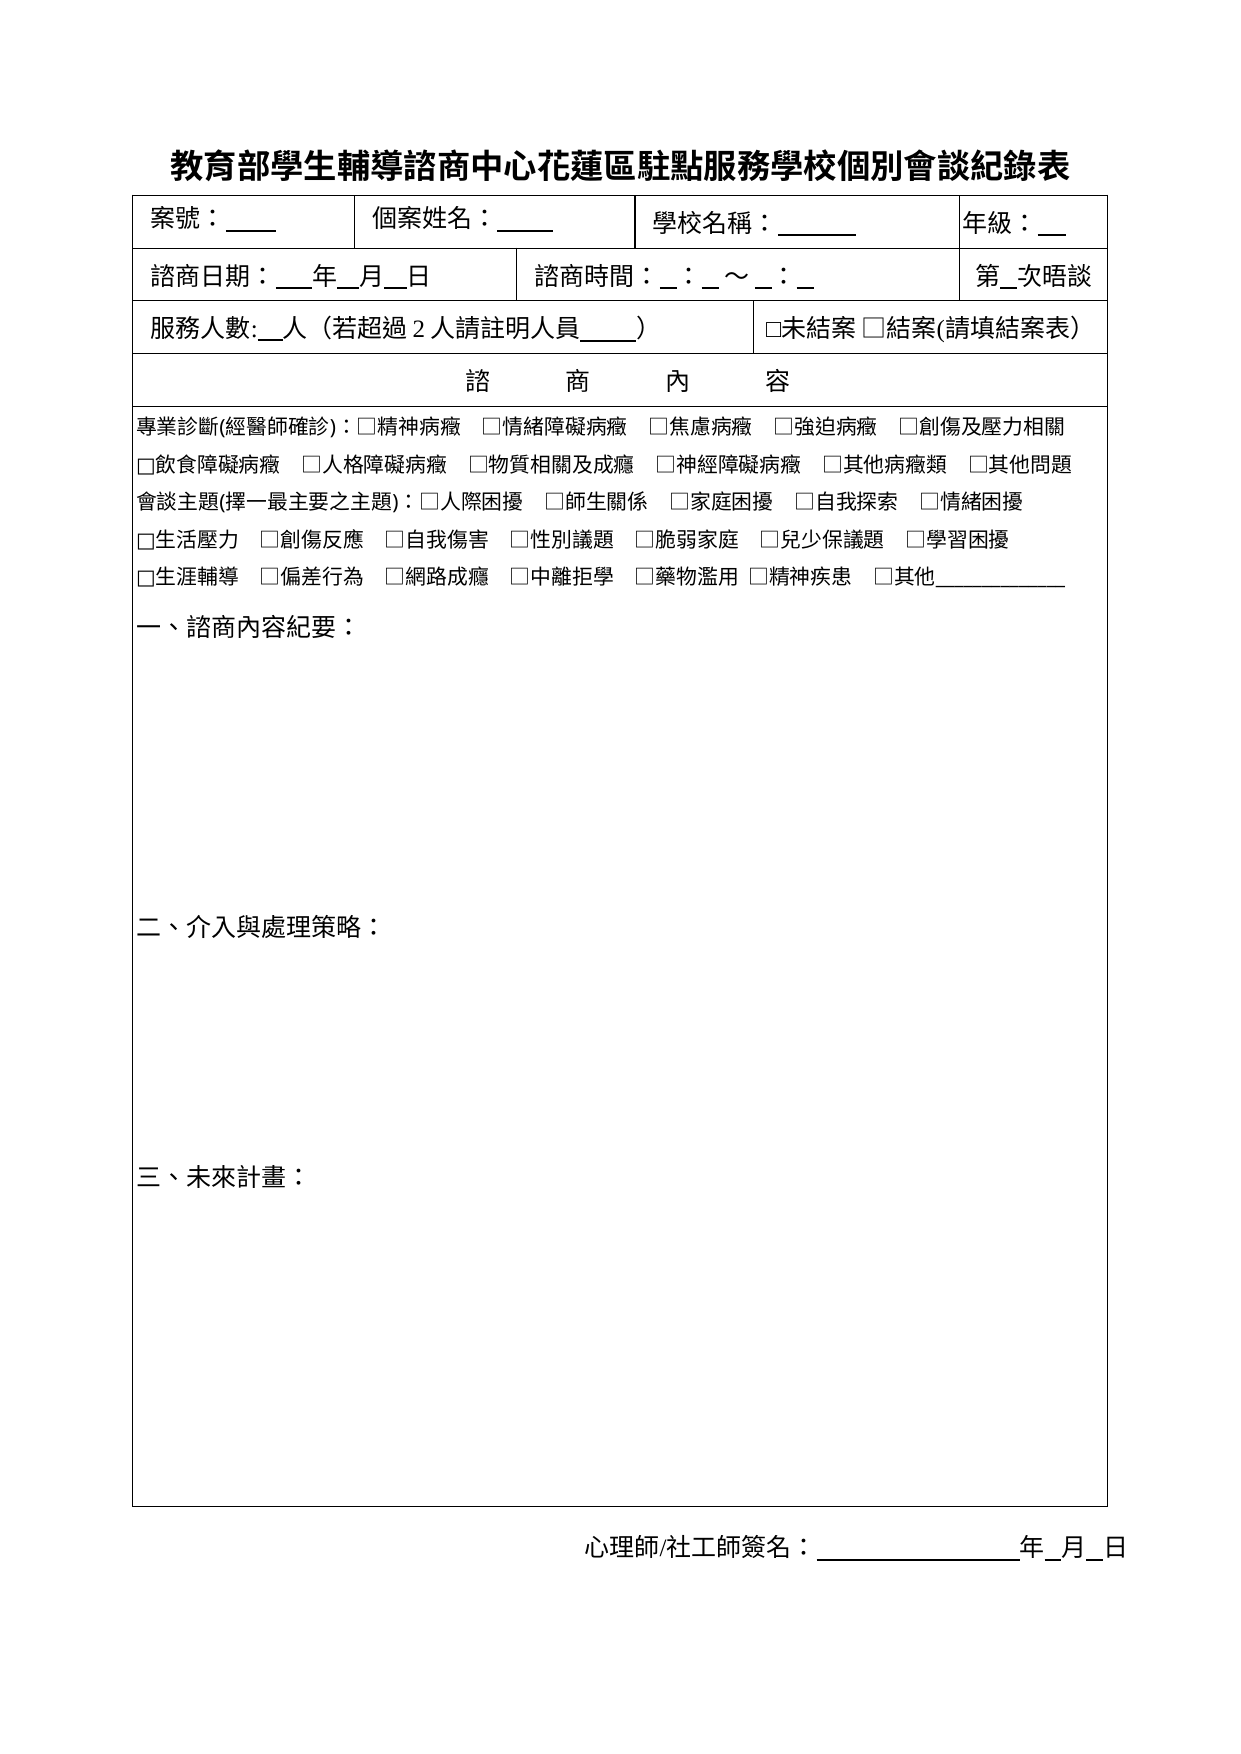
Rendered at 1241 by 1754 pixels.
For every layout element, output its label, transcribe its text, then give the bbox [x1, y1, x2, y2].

table_cell 諮商日期： 年 月 日 [133, 249, 516, 300]
table_cell 諮商時間： ： ～ ： [517, 249, 959, 300]
text 教育部學生輔導諮商中心花蓮區駐點服務學校個別會談紀錄表 [112, 138, 1128, 188]
table_header 案號： [133, 196, 354, 247]
table_cell 諮 商 內 容 [133, 354, 1107, 406]
table_cell 第 次晤談 [960, 249, 1107, 300]
table_cell 服務人數: 人（若超過2人請註明人員 ） [133, 301, 753, 353]
table_header 年級： [960, 196, 1107, 247]
table_header 學校名稱： [636, 196, 959, 247]
table_cell 專業診斷(經醫師確診)：□精神病癥 □情緒障礙病癥 □焦慮病癥 □強迫病癥 □創傷及壓力相關 □飲食障礙病癥 □人格障礙病癥 □物質相關及成癮 □神經障礙病癥 □其他病癥類 □其他問題 會談主題(擇一最主要之主題)：□人際困擾 □師生關係 □家庭困擾 □自我探索 □情緒困擾 □生活壓力 □創傷反應 □自我傷害 □性別議題 □脆弱家庭 □兒少保議題 □學習困擾 □生涯輔導 □偏差行為 □網路成癮 □中離拒學 □藥物濫用 □精神疾患 □其他______________ 諮商內容紀要： 介入與處理策略： 未來計畫： [133, 407, 1107, 1506]
table_header 個案姓名： [355, 196, 634, 247]
text 心理師/社工師簽名： 年 月 日 [112, 1528, 1128, 1564]
table_cell □未結案 □結案(請填結案表） [754, 301, 1107, 353]
